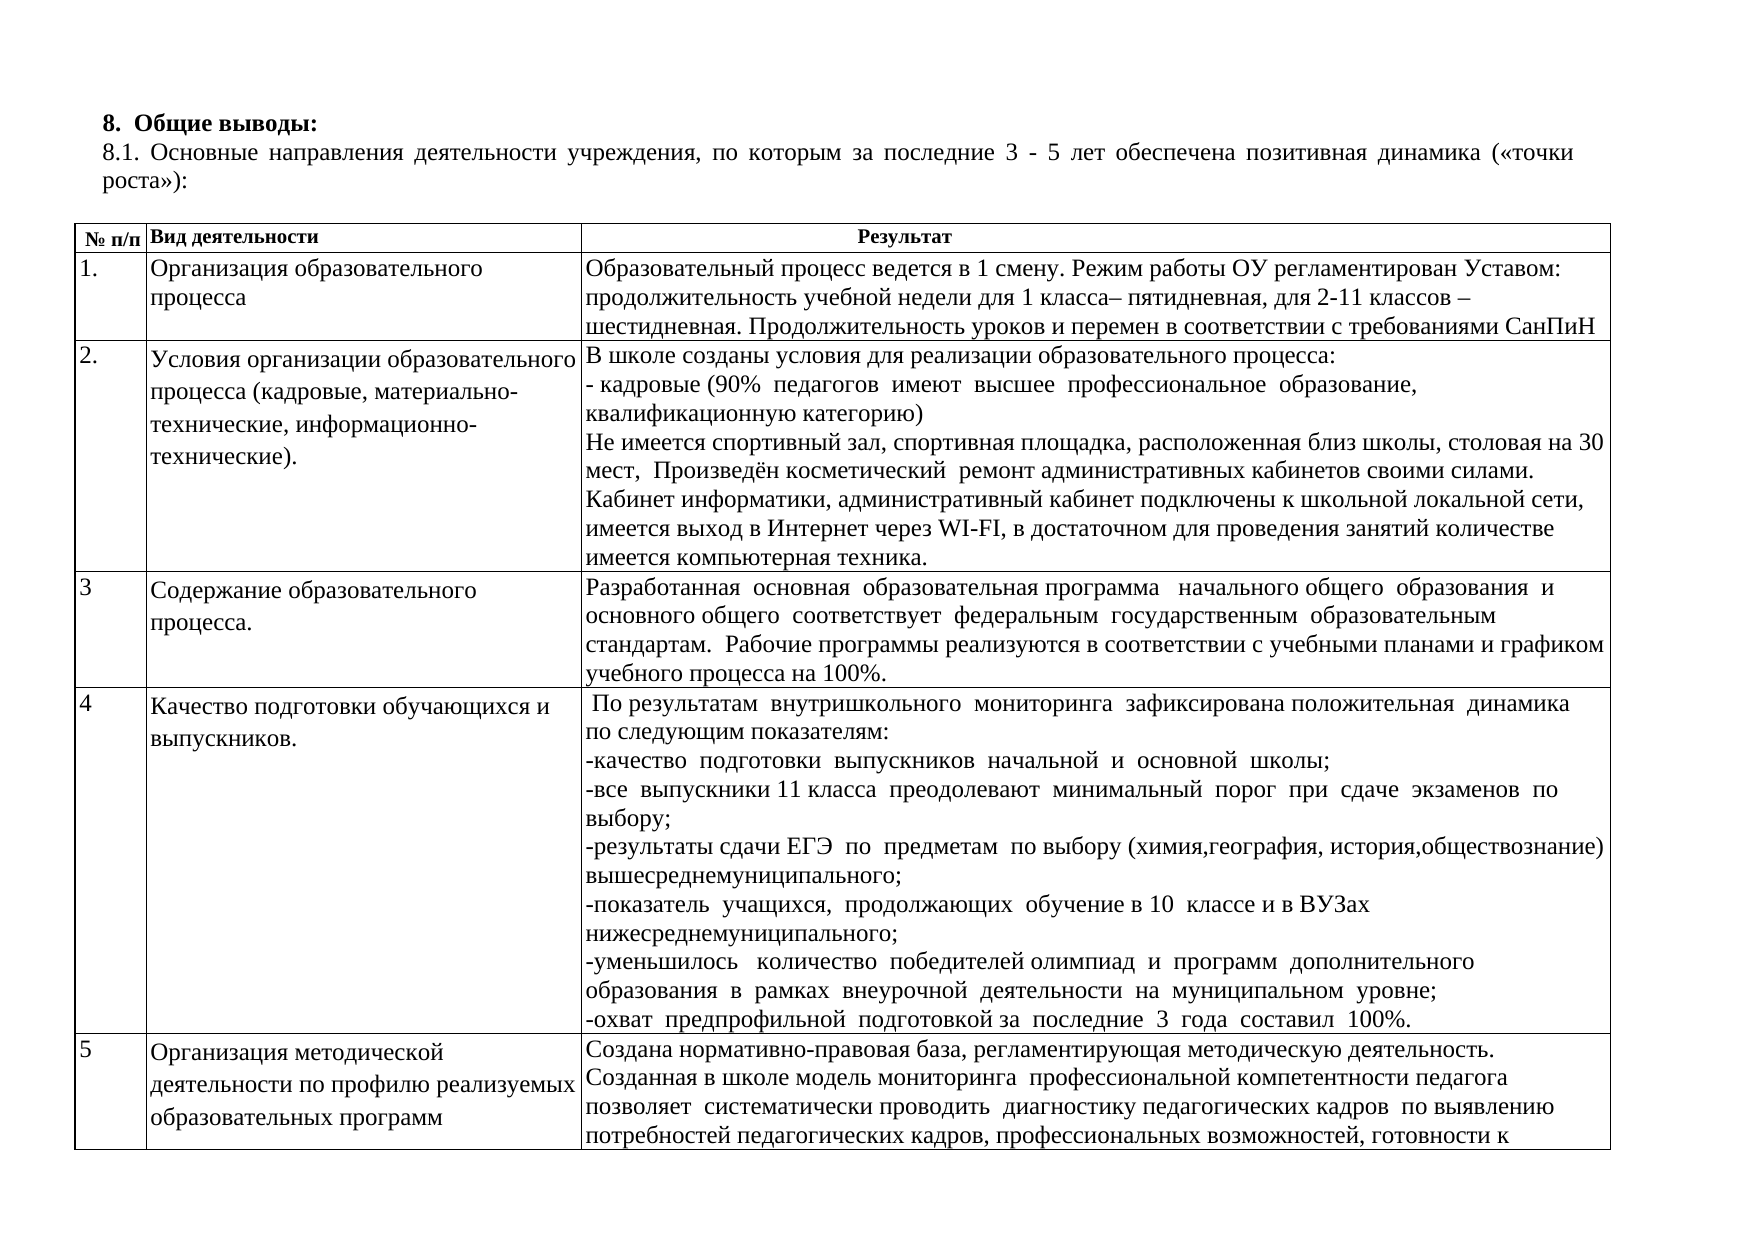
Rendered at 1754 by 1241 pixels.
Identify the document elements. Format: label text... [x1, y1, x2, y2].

table_cell По результатам внутришкольного мониторинга зафиксирована положительная динамика по следующим показателям: -качество подготовки выпускников начальной и основной школы; -все выпускники 11 класса преодолевают минимальный порог при сдаче экзаменов по выбору; -результаты сдачи ЕГЭ по предметам по выбору (химия,география, история,обществознание) вышесреднемуниципального; -показатель учащихся, продолжающих обучение в 10 классе и в ВУЗах нижесреднемуниципального; -уменьшилось количество победителей олимпиад и программ дополнительного образования в рамках внеурочной деятельности на муниципальном уровне; -охват предпрофильной подготовкой за последние 3 года составил 100%. [582, 688, 1610, 1033]
table_cell Условия организации образовательного процесса (кадровые, материально-технические, информационно-технические). [147, 341, 581, 571]
table_header Вид деятельности [147, 224, 581, 252]
text 8. Общие выводы: [102, 109, 1679, 138]
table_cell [147, 1034, 581, 1149]
table_cell 3 [76, 572, 146, 687]
table_cell 5 [76, 1034, 146, 1149]
table_cell 4 [76, 688, 146, 1033]
table_cell 1. [76, 253, 146, 339]
table_cell Качество подготовки обучающихся и выпускников. [147, 688, 581, 1033]
table_cell 2. [76, 341, 146, 571]
table_cell В школе созданы условия для реализации образовательного процесса: - кадровые (90% педагогов имеют высшее профессиональное образование, квалификационную категорию) Не имеется спортивный зал, спортивная площадка, расположенная близ школы, столовая на 30 мест, Произведён косметический ремонт административных кабинетов своими силами. Кабинет информатики, административный кабинет подключены к школьной локальной сети, имеется выход в Интернет через WI-FI, в достаточном для проведения занятий количестве имеется компьютерная техника. [582, 341, 1610, 571]
table_cell Разработанная основная образовательная программа начального общего образования и основного общего соответствует федеральным государственным образовательным стандартам. Рабочие программы реализуются в соответствии с учебными планами и графиком учебного процесса на 100%. [582, 572, 1610, 687]
table_cell Содержание образовательного процесса. [147, 572, 581, 687]
text 8.1. Основные направления деятельности учреждения, по которым за последние 3 - 5 лет обеспечена позитивная динамика («точки роста»): [102, 138, 1576, 195]
table_header № п/п [76, 224, 146, 252]
table_cell Образовательный процесс ведется в 1 смену. Режим работы ОУ регламентирован Уставом: продолжительность учебной недели для 1 класса– пятидневная, для 2-11 классов – шестидневная. Продолжительность уроков и перемен в соответствии с требованиями СанПиН [582, 253, 1610, 339]
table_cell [582, 1034, 1610, 1149]
table_cell Организация образовательного процесса [147, 253, 581, 339]
table_header Результат [582, 224, 1610, 252]
